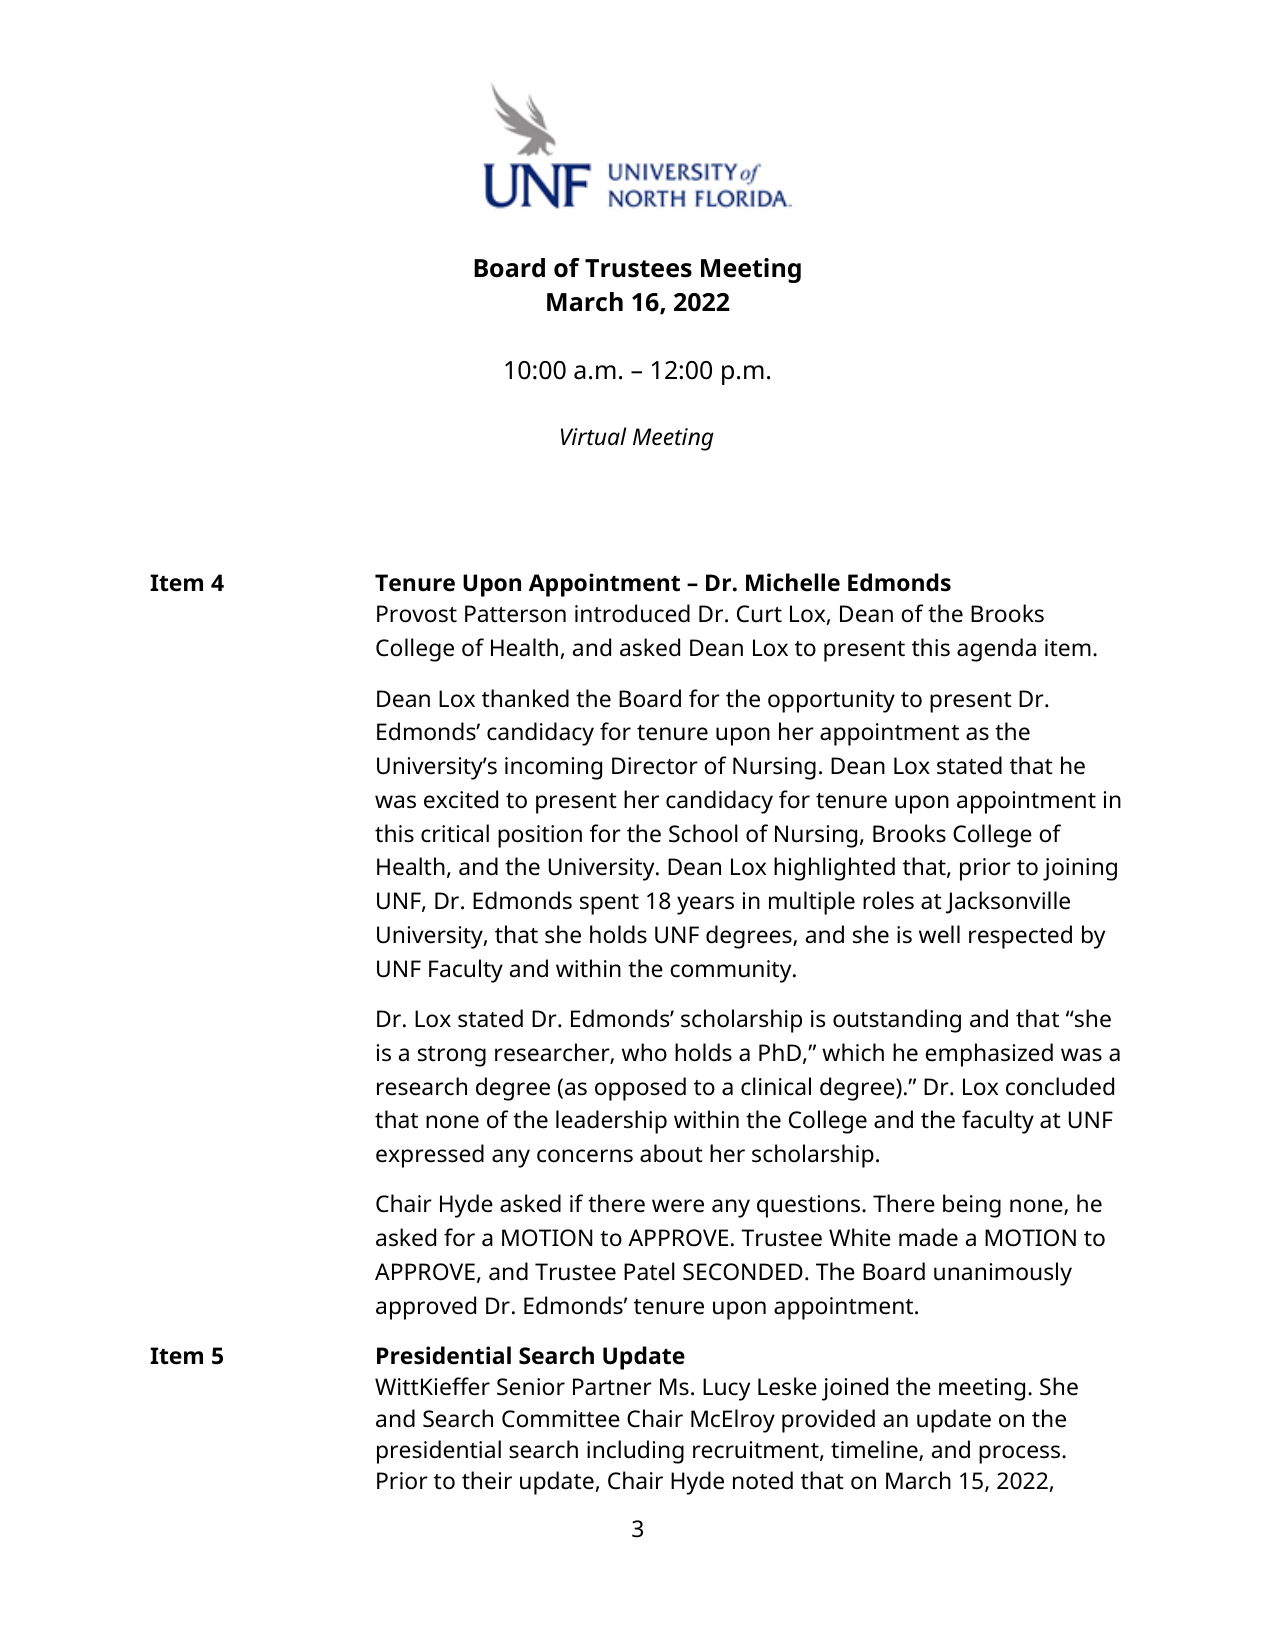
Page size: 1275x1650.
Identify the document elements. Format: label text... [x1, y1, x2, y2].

text Chair Hyde asked if there were any questions. There being none, he asked for a MOTION to APPROVE. Trustee White made a MOTION to APPROVE, and Trustee Patel SECONDED. The Board unanimously approved Dr. Edmonds’ tenure upon appointment. [375, 1188, 1125, 1321]
subtitle Item 4 Tenure Upon Appointment – Dr. Michelle Edmonds [150, 567, 1125, 598]
picture [468, 75, 807, 219]
text WittKieffer Senior Partner Ms. Lucy Leske joined the meeting. She and Search Committee Chair McElroy provided an update on the presidential search including recruitment, timeline, and process. Prior to their update, Chair Hyde noted that on March 15, 2022, Governor DeSantis had signed SB 520 into law. Chair Hyde stated that the law had an immediate effect, which would affect UNF’s (and other SUS universities’) presidential searches. He stated that the primary import of the law was two-fold: [150, 1371, 1125, 1496]
text Provost Patterson introduced Dr. Curt Lox, Dean of the Brooks College of Health, and asked Dean Lox to present this agenda item. [375, 598, 1125, 663]
subtitle Item 5 Presidential Search Update [150, 1340, 1125, 1371]
text Dr. Lox stated Dr. Edmonds’ scholarship is outstanding and that “she is a strong researcher, who holds a PhD,” which he emphasized was a research degree (as opposed to a clinical degree).” Dr. Lox concluded that none of the leadership within the College and the faculty at UNF expressed any concerns about her scholarship. [375, 1003, 1125, 1169]
text Dean Lox thanked the Board for the opportunity to present Dr. Edmonds’ candidacy for tenure upon her appointment as the University’s incoming Director of Nursing. Dean Lox stated that he was excited to present her candidacy for tenure upon appointment in this critical position for the School of Nursing, Brooks College of Health, and the University. Dean Lox highlighted that, prior to joining UNF, Dr. Edmonds spent 18 years in multiple roles at Jacksonville University, that she holds UNF degrees, and she is well respected by UNF Faculty and within the community. [375, 683, 1125, 984]
